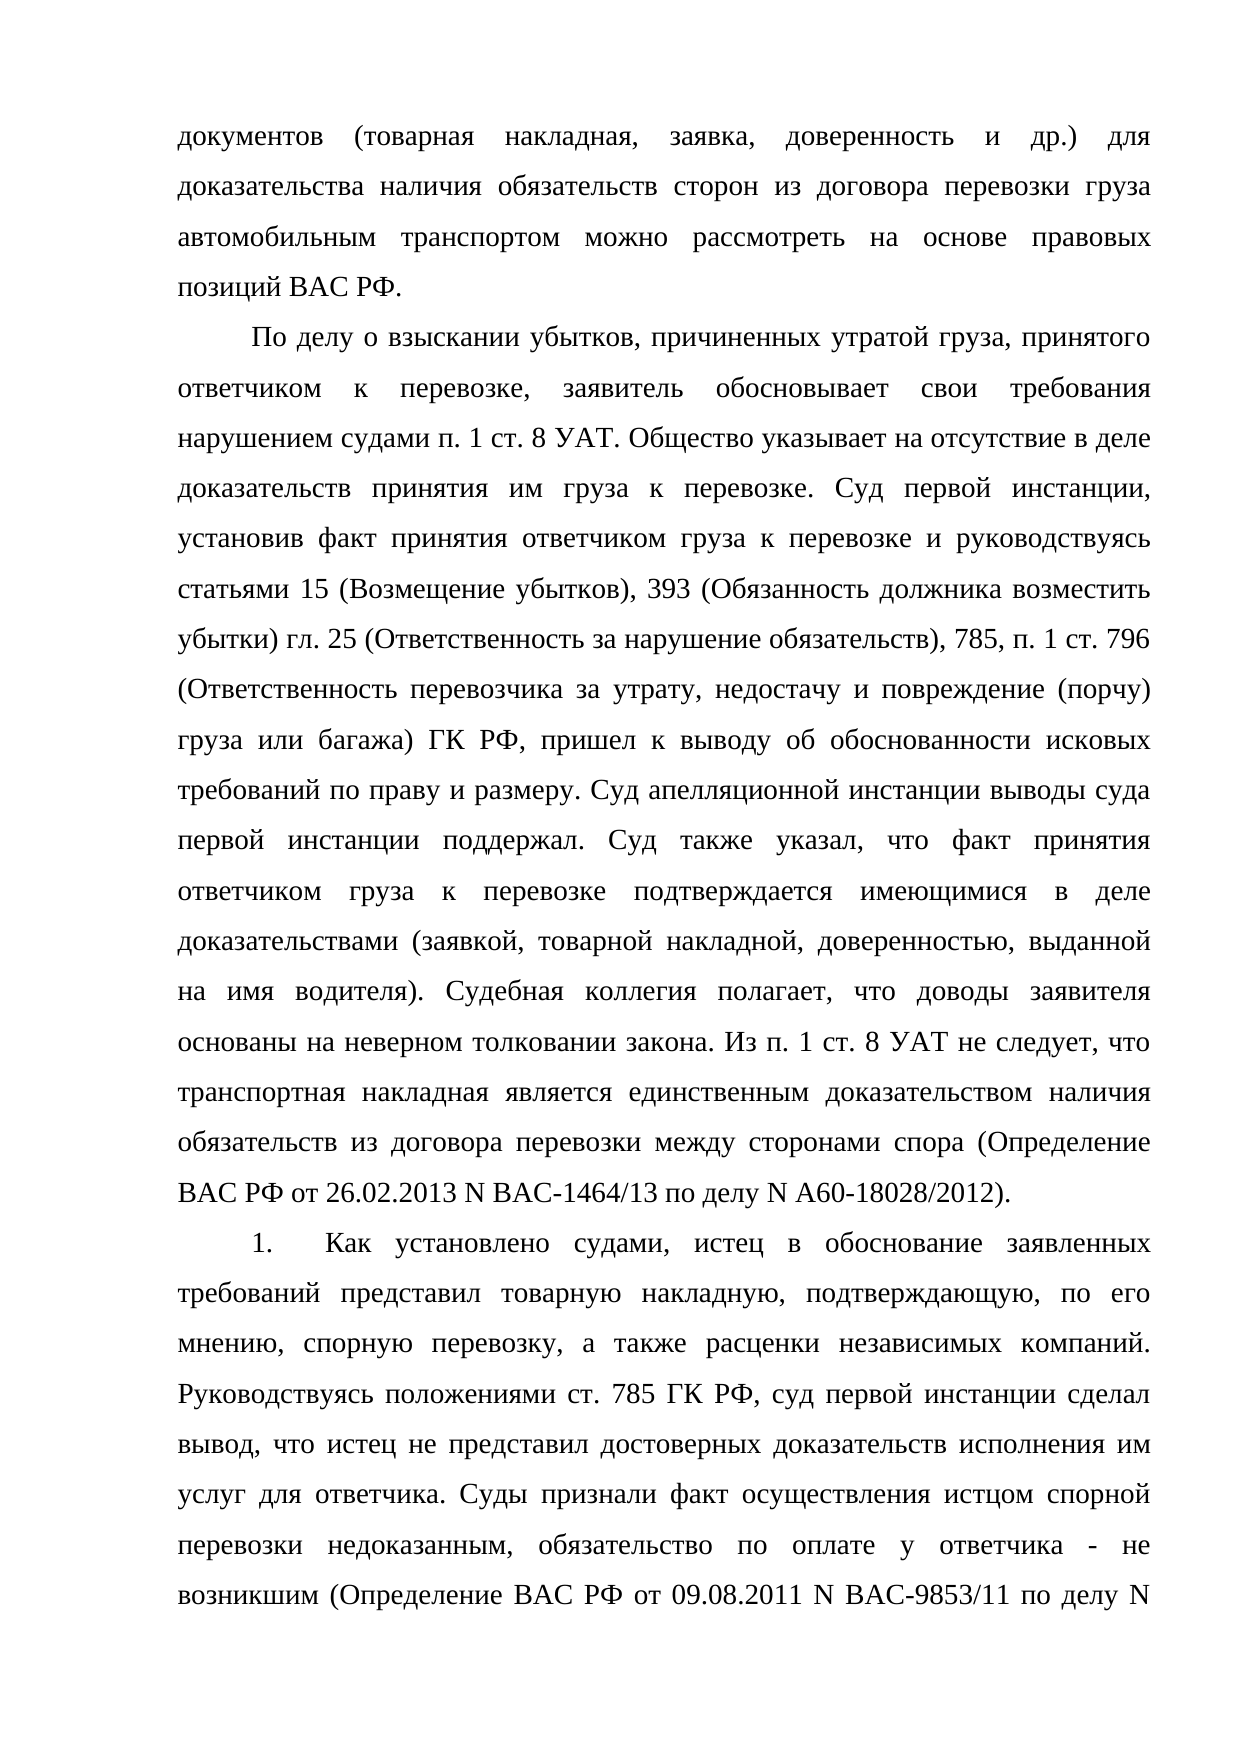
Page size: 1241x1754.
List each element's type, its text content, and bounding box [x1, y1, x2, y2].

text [177, 118, 1152, 303]
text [177, 1225, 1152, 1611]
text По делу о взыскании убытков, причиненных утратой груза, принятого ответчиком к перевозке, заявитель обосновывает свои требования нарушением судами п. 1 ст. 8 УАТ. Общество указывает на отсутствие в деле доказательств принятия им груза к перевозке. Суд первой инстанции, установив факт принятия ответчиком груза к перевозке и руководствуясь статьями 15 (Возмещение убытков), 393 (Обязанность должника возместить убытки) гл. 25 (Ответственность за нарушение обязательств), 785, п. 1 ст. 796 (Ответственность перевозчика за утрату, недостачу и повреждение (порчу) груза или багажа) ГК РФ, пришел к выводу об обоснованности исковых требований по праву и размеру. Суд апелляционной инстанции выводы суда первой инстанции поддержал. Суд также указал, что факт принятия ответчиком груза к перевозке подтверждается имеющимися в деле доказательствами (заявкой, товарной накладной, доверенностью, выданной на имя водителя). Судебная коллегия полагает, что доводы заявителя основаны на неверном толковании закона. Из п. 1 ст. 8 УАТ не следует, что транспортная накладная является единственным доказательством наличия обязательств из договора перевозки между сторонами спора (Определение ВАС РФ от 26.02.2013 N ВАС-1464/13 по делу N А60-18028/2012). [177, 319, 1152, 1208]
